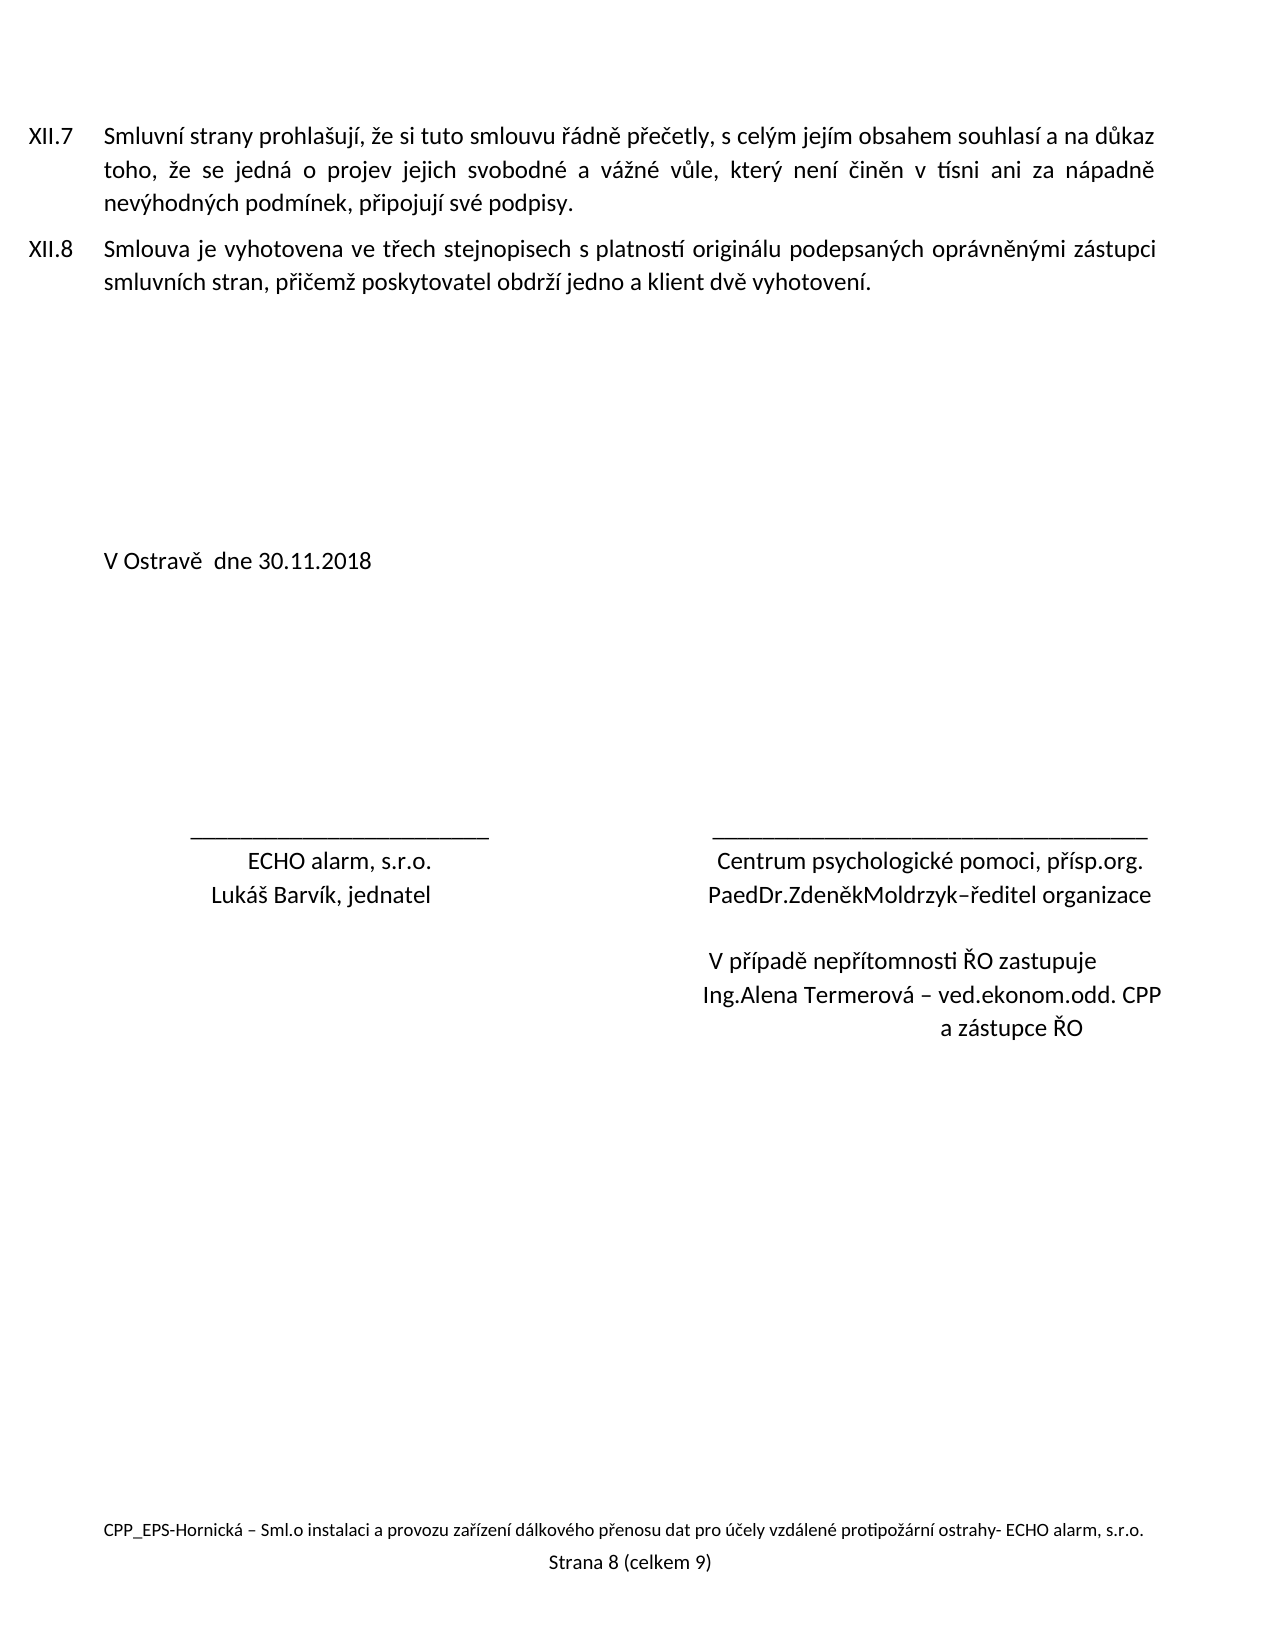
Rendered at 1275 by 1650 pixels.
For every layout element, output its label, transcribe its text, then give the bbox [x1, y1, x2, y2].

text Lukáš Barvík, jednatel PaedDr.ZdeněkMoldrzyk–ředitel organizace [103, 876, 1167, 910]
text Smluvní strany prohlašují, že si tuto smlouvu řádně přečetly, s celým jejím obsahem souhlasí a na důkaz toho, že se jedná o projev jejich svobodné a vážné vůle, který není činěn v tísni ani za nápadně nevýhodných podmínek, připojují své podpisy. [28, 118, 1157, 218]
text V Ostravě dne 30.11.2018 [103, 543, 1157, 576]
text Ing.Alena Termerová – ved.ekonom.odd. CPP [103, 976, 1167, 1010]
text V případě nepřítomnosti ŘO zastupuje [103, 943, 1167, 976]
text ________________________ ___________________________________ [103, 810, 1157, 843]
text a zástupce ŘO [103, 1010, 1167, 1043]
text ECHO alarm, s.r.o. Centrum psychologické pomoci, přísp.org. [103, 843, 1157, 876]
text Smlouva je vyhotovena ve třech stejnopisech s platností originálu podepsaných oprávněnými zástupci smluvních stran, přičemž poskytovatel obdrží jedno a klient dvě vyhotovení. [28, 231, 1157, 297]
